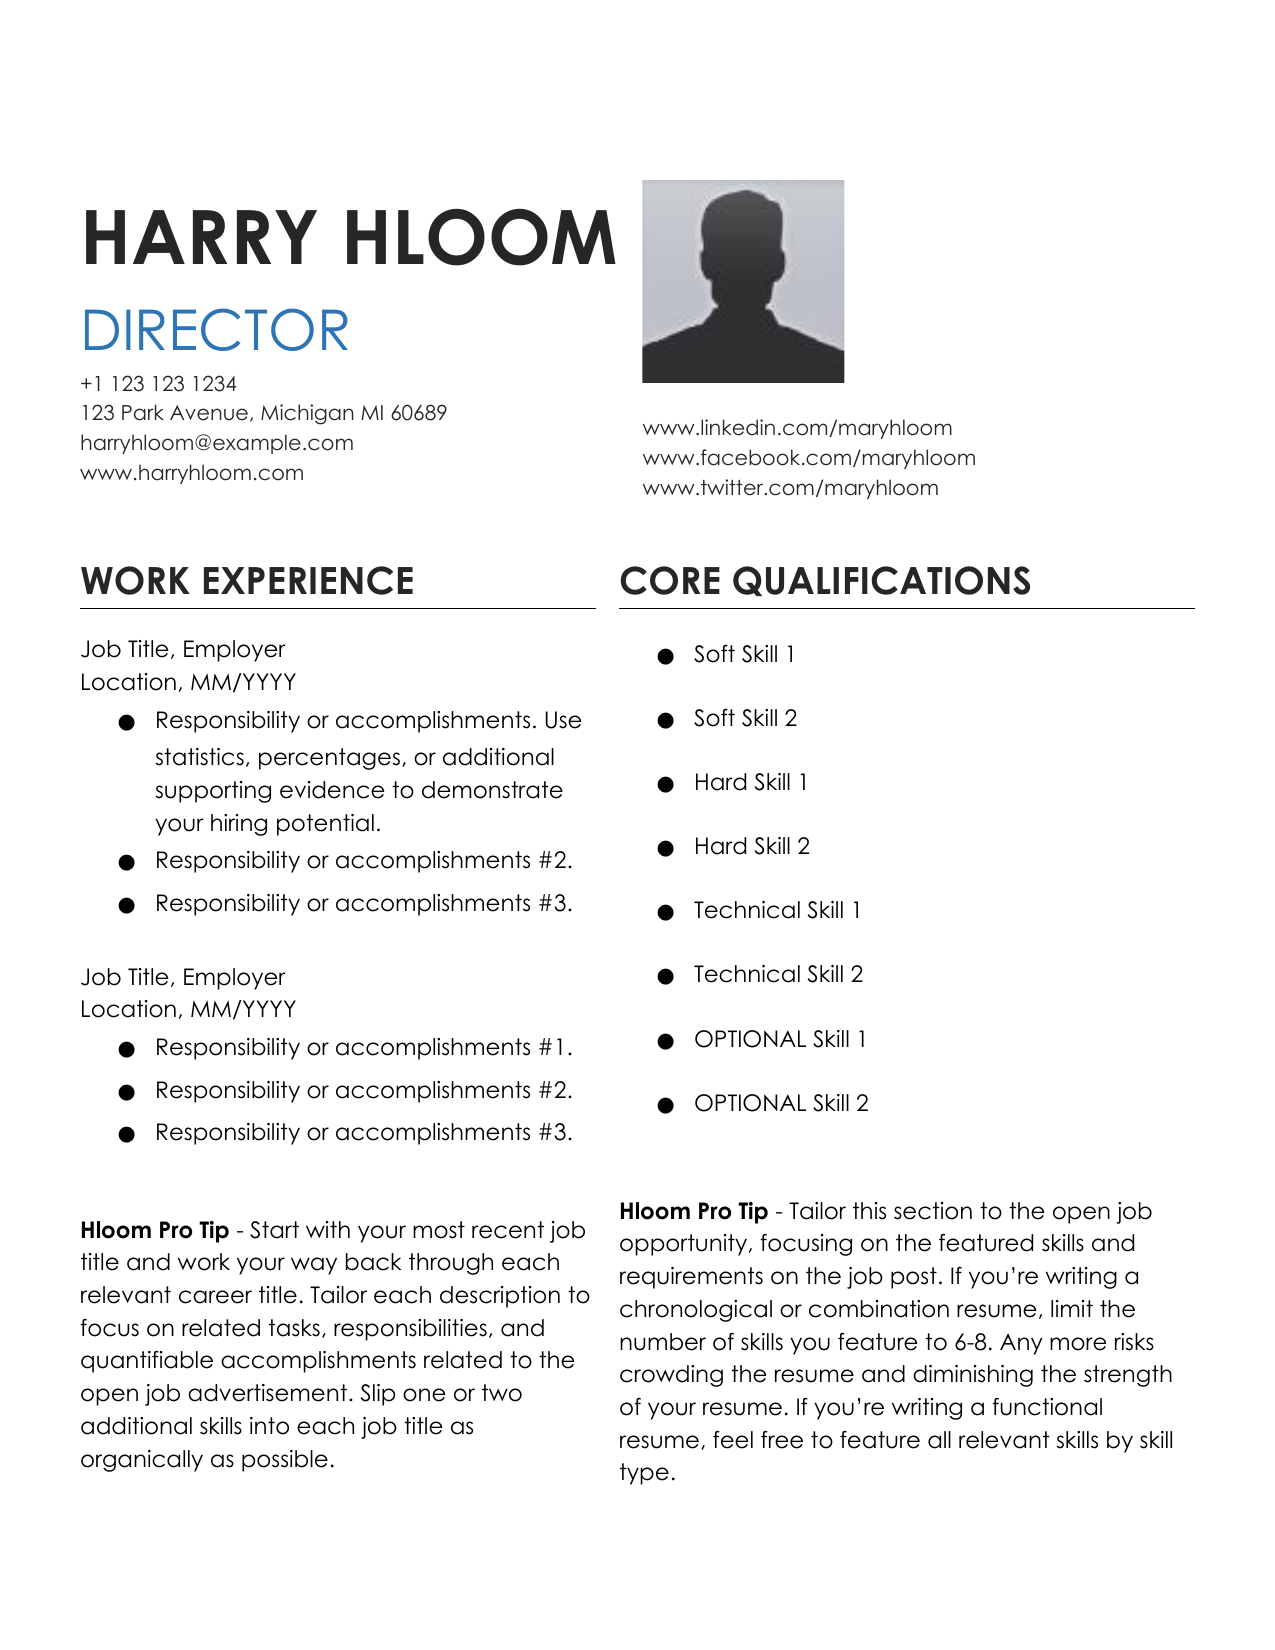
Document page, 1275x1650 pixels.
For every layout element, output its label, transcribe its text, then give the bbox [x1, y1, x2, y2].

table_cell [608, 552, 1206, 1517]
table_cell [69, 552, 608, 1517]
table_header www.linkedin.com/maryhloom www.facebook.com/maryhloom www.twitter.com/maryhloom [631, 180, 1206, 552]
table_header HARRY HLOOM DIRECTOR +1 123 123 1234 123 Park Avenue, Michigan MI 60689 harryhloom@example.com www.harryhloom.com [69, 180, 631, 552]
picture [642, 180, 845, 383]
